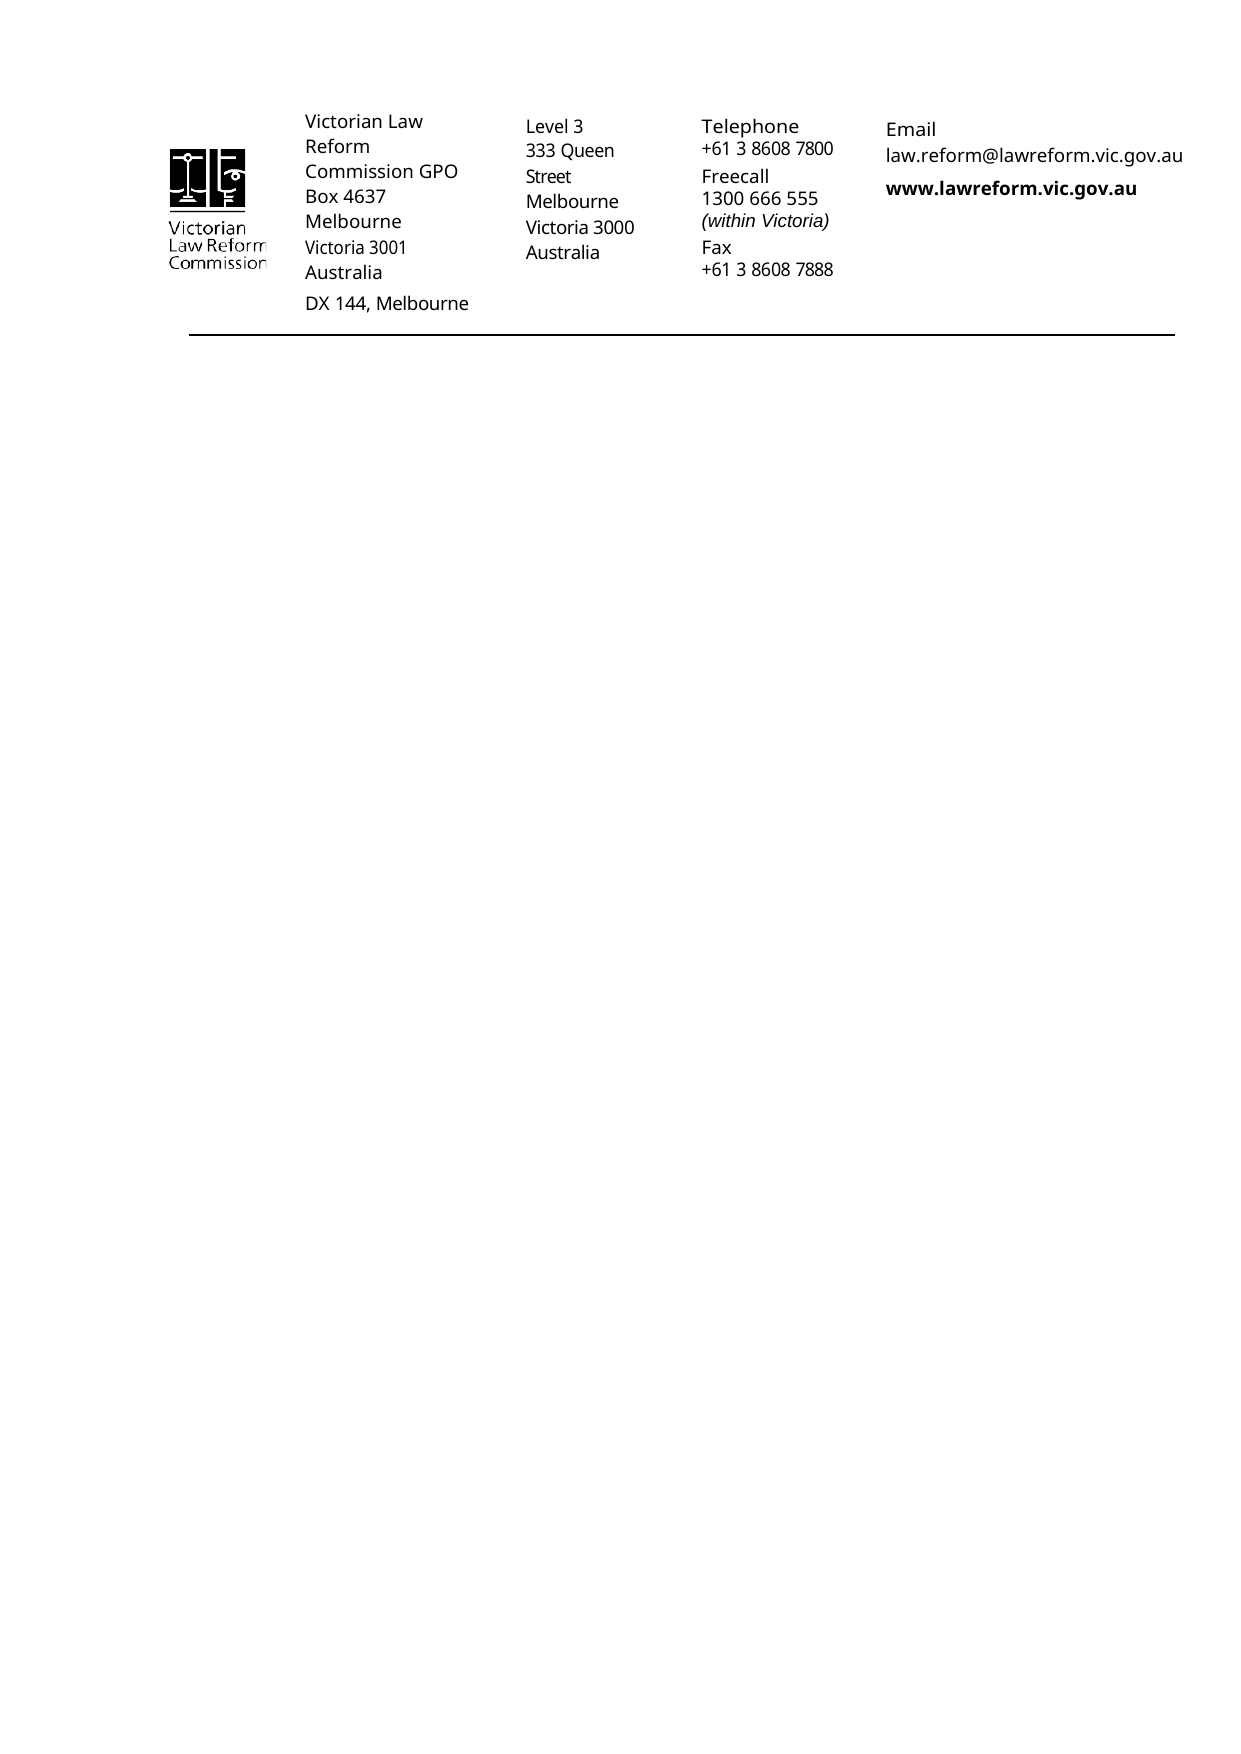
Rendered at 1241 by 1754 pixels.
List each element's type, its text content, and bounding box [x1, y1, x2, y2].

text 1300 666 555 [701, 187, 837, 209]
picture [168, 149, 267, 269]
text Victorian Law Reform Commission GPO Box 4637 [305, 108, 472, 209]
text Freecall [701, 166, 837, 187]
text Telephone [701, 116, 837, 138]
text +61 3 8608 7800 [701, 138, 837, 159]
text Melbourne Victoria 3001 Australia [305, 209, 417, 285]
text DX 144, Melbourne [305, 291, 472, 316]
text (within Victoria) [701, 209, 837, 231]
text www.lawreform.vic.gov.au [886, 175, 1240, 201]
text Fax [701, 237, 837, 259]
text +61 3 8608 7888 [701, 259, 837, 281]
text Level 3 [526, 116, 661, 138]
text Email [886, 116, 1240, 142]
text 333 Queen Street Melbourne Victoria 3000 Australia [526, 138, 662, 265]
text law.reform@lawreform.vic.gov.au [886, 142, 1240, 168]
